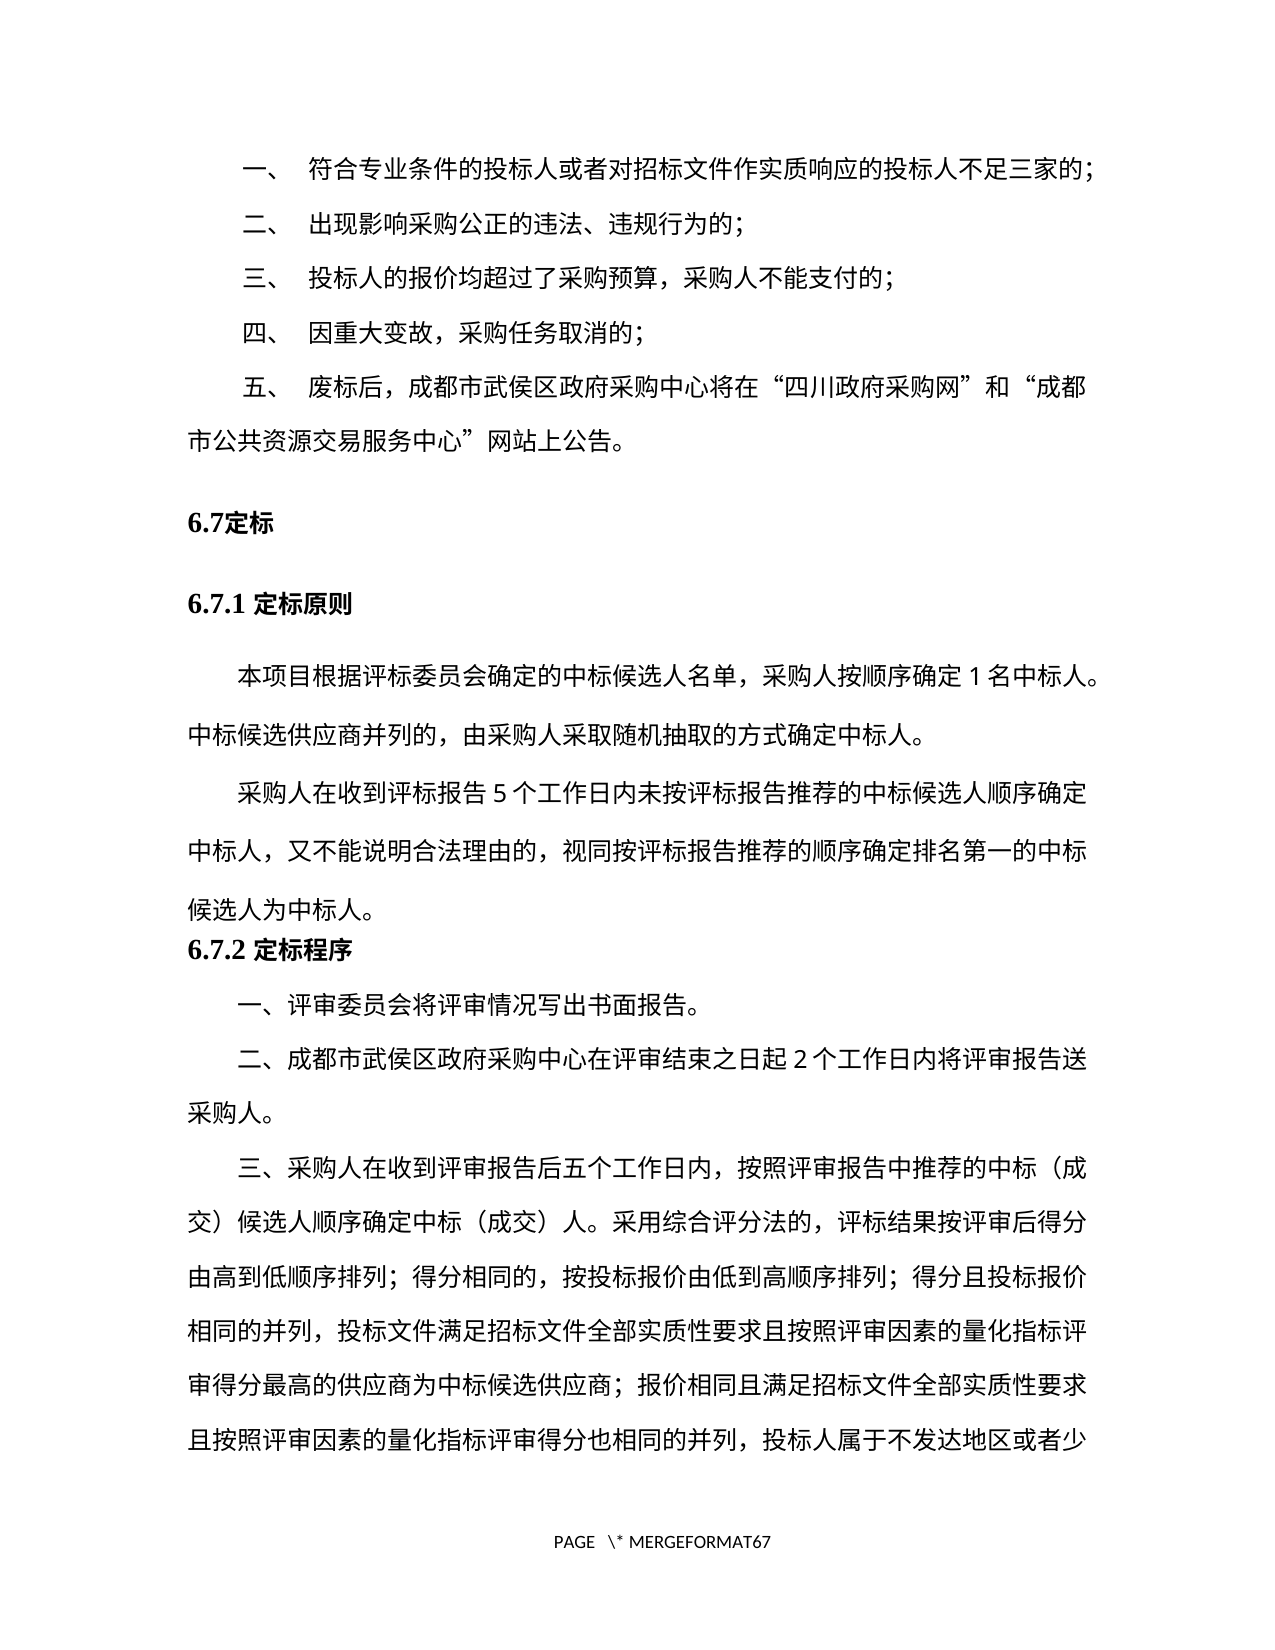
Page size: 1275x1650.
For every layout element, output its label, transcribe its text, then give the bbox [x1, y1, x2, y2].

list 出现影响采购公正的违法、违规行为的； [187, 204, 1087, 241]
text 二、成都市武侯区政府采购中心在评审结束之日起2个工作日内将评审报告送采购人。 [187, 1039, 1087, 1130]
list 符合专业条件的投标人或者对招标文件作实质响应的投标人不足三家的； [187, 150, 1087, 186]
list 定标原则 [187, 585, 1087, 621]
text 采购人在收到评标报告5个工作日内未按评标报告推荐的中标候选人顺序确定中标人，又不能说明合法理由的，视同按评标报告推荐的顺序确定排名第一的中标候选人为中标人。 [187, 756, 1087, 931]
list 定标程序 [187, 931, 1087, 967]
text 本项目根据评标委员会确定的中标候选人名单，采购人按顺序确定1名中标人。中标候选供应商并列的，由采购人采取随机抽取的方式确定中标人。 [187, 639, 1087, 756]
list 因重大变故，采购任务取消的； [187, 313, 1087, 349]
list 投标人的报价均超过了采购预算，采购人不能支付的； [187, 259, 1087, 295]
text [187, 1148, 1087, 1456]
list 废标后，成都市武侯区政府采购中心将在“四川政府采购网”和“成都市公共资源交易服务中心”网站上公告。 [187, 367, 1087, 458]
list 定标 [187, 503, 1087, 539]
text 一、评审委员会将评审情况写出书面报告。 [187, 985, 1087, 1021]
